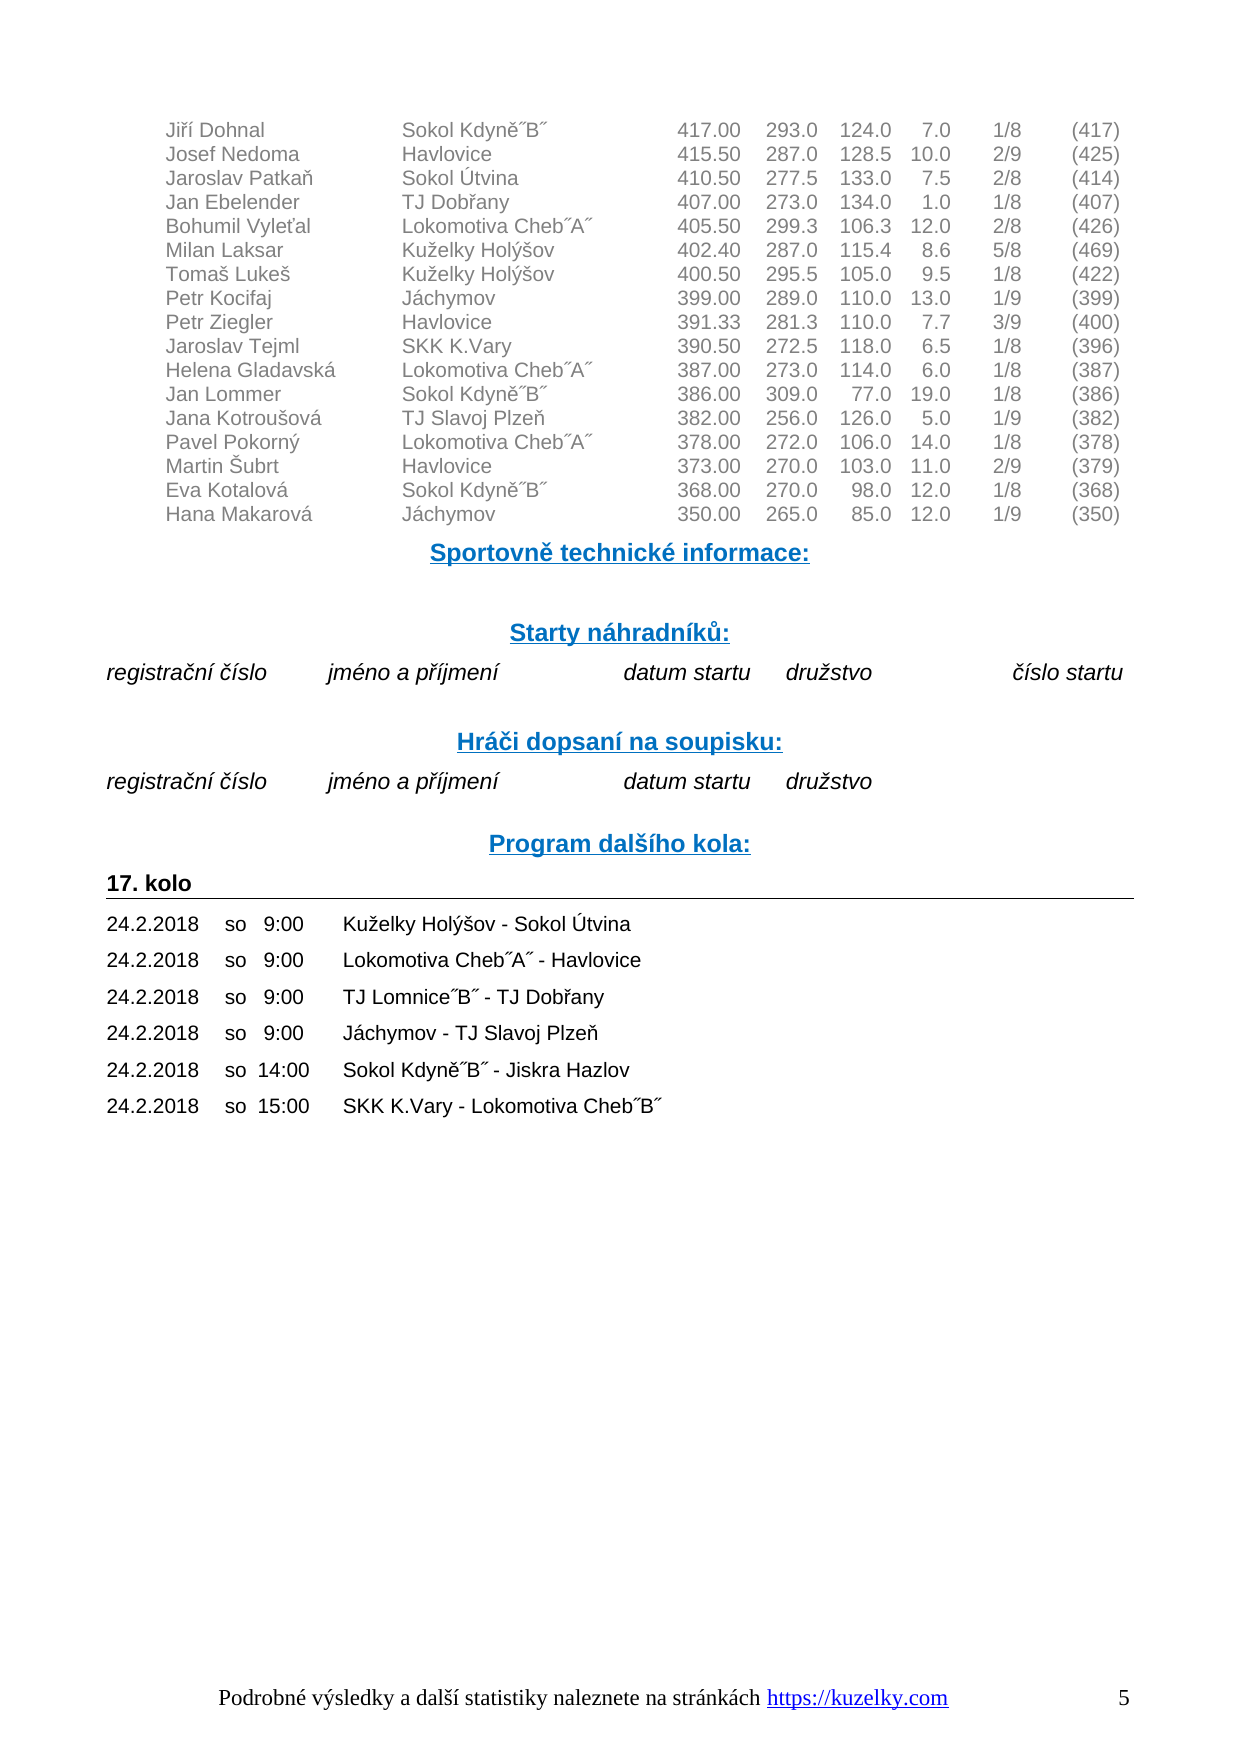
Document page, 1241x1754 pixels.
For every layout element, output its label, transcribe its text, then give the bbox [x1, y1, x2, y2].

text Helena Gladavská Lokomotiva Cheb˝A˝ 387.00 273.0 114.0 6.0 1/8 (387) [106, 358, 1134, 382]
text Hana Makarová Jáchymov 350.00 265.0 85.0 12.0 1/9 (350) [106, 501, 1134, 525]
text Tomaš Lukeš Kuželky Holýšov 400.50 295.5 105.0 9.5 1/8 (422) [106, 262, 1134, 286]
text Petr Ziegler Havlovice 391.33 281.3 110.0 7.7 3/9 (400) [106, 310, 1134, 334]
text Pavel Pokorný Lokomotiva Cheb˝A˝ 378.00 272.0 106.0 14.0 1/8 (378) [106, 429, 1134, 453]
text registrační číslo jméno a příjmení datum startu družstvo číslo startu [106, 659, 1134, 686]
text Jiří Dohnal Sokol Kdyně˝B˝ 417.00 293.0 124.0 7.0 1/8 (417) [106, 118, 1134, 142]
text 24.2.2018 so 9:00 TJ Lomnice˝B˝ - TJ Dobřany [106, 985, 1134, 1009]
text 24.2.2018 so 15:00 SKK K.Vary - Lokomotiva Cheb˝B˝ [106, 1094, 1134, 1118]
text Jana Kotroušová TJ Slavoj Plzeň 382.00 256.0 126.0 5.0 1/9 (382) [106, 406, 1134, 429]
text Josef Nedoma Havlovice 415.50 287.0 128.5 10.0 2/9 (425) [106, 142, 1134, 166]
text Starty náhradníků: [94, 618, 1145, 647]
text Bohumil Vyleťal Lokomotiva Cheb˝A˝ 405.50 299.3 106.3 12.0 2/8 (426) [106, 214, 1134, 238]
text Eva Kotalová Sokol Kdyně˝B˝ 368.00 270.0 98.0 12.0 1/8 (368) [106, 477, 1134, 501]
text 24.2.2018 so 9:00 Lokomotiva Cheb˝A˝ - Havlovice [106, 948, 1134, 972]
text Sportovně technické informace: [94, 538, 1145, 567]
text Jan Lommer Sokol Kdyně˝B˝ 386.00 309.0 77.0 19.0 1/8 (386) [106, 382, 1134, 406]
text 24.2.2018 so 9:00 Jáchymov - TJ Slavoj Plzeň [106, 1021, 1134, 1045]
text Hráči dopsaní na soupisku: [94, 698, 1145, 756]
text 24.2.2018 so 9:00 Kuželky Holýšov - Sokol Útvina [106, 912, 1134, 936]
text Martin Šubrt Havlovice 373.00 270.0 103.0 11.0 2/9 (379) [106, 453, 1134, 477]
text Jan Ebelender TJ Dobřany 407.00 273.0 134.0 1.0 1/8 (407) [106, 190, 1134, 214]
text 17. kolo [106, 870, 1134, 898]
text Milan Laksar Kuželky Holýšov 402.40 287.0 115.4 8.6 5/8 (469) [106, 238, 1134, 262]
text registrační číslo jméno a příjmení datum startu družstvo [106, 768, 1134, 794]
text Program dalšího kola: [94, 828, 1145, 857]
text Jaroslav Tejml SKK K.Vary 390.50 272.5 118.0 6.5 1/8 (396) [106, 334, 1134, 358]
text 24.2.2018 so 14:00 Sokol Kdyně˝B˝ - Jiskra Hazlov [106, 1058, 1134, 1082]
text Jaroslav Patkaň Sokol Útvina 410.50 277.5 133.0 7.5 2/8 (414) [106, 166, 1134, 190]
text Petr Kocifaj Jáchymov 399.00 289.0 110.0 13.0 1/9 (399) [106, 286, 1134, 310]
